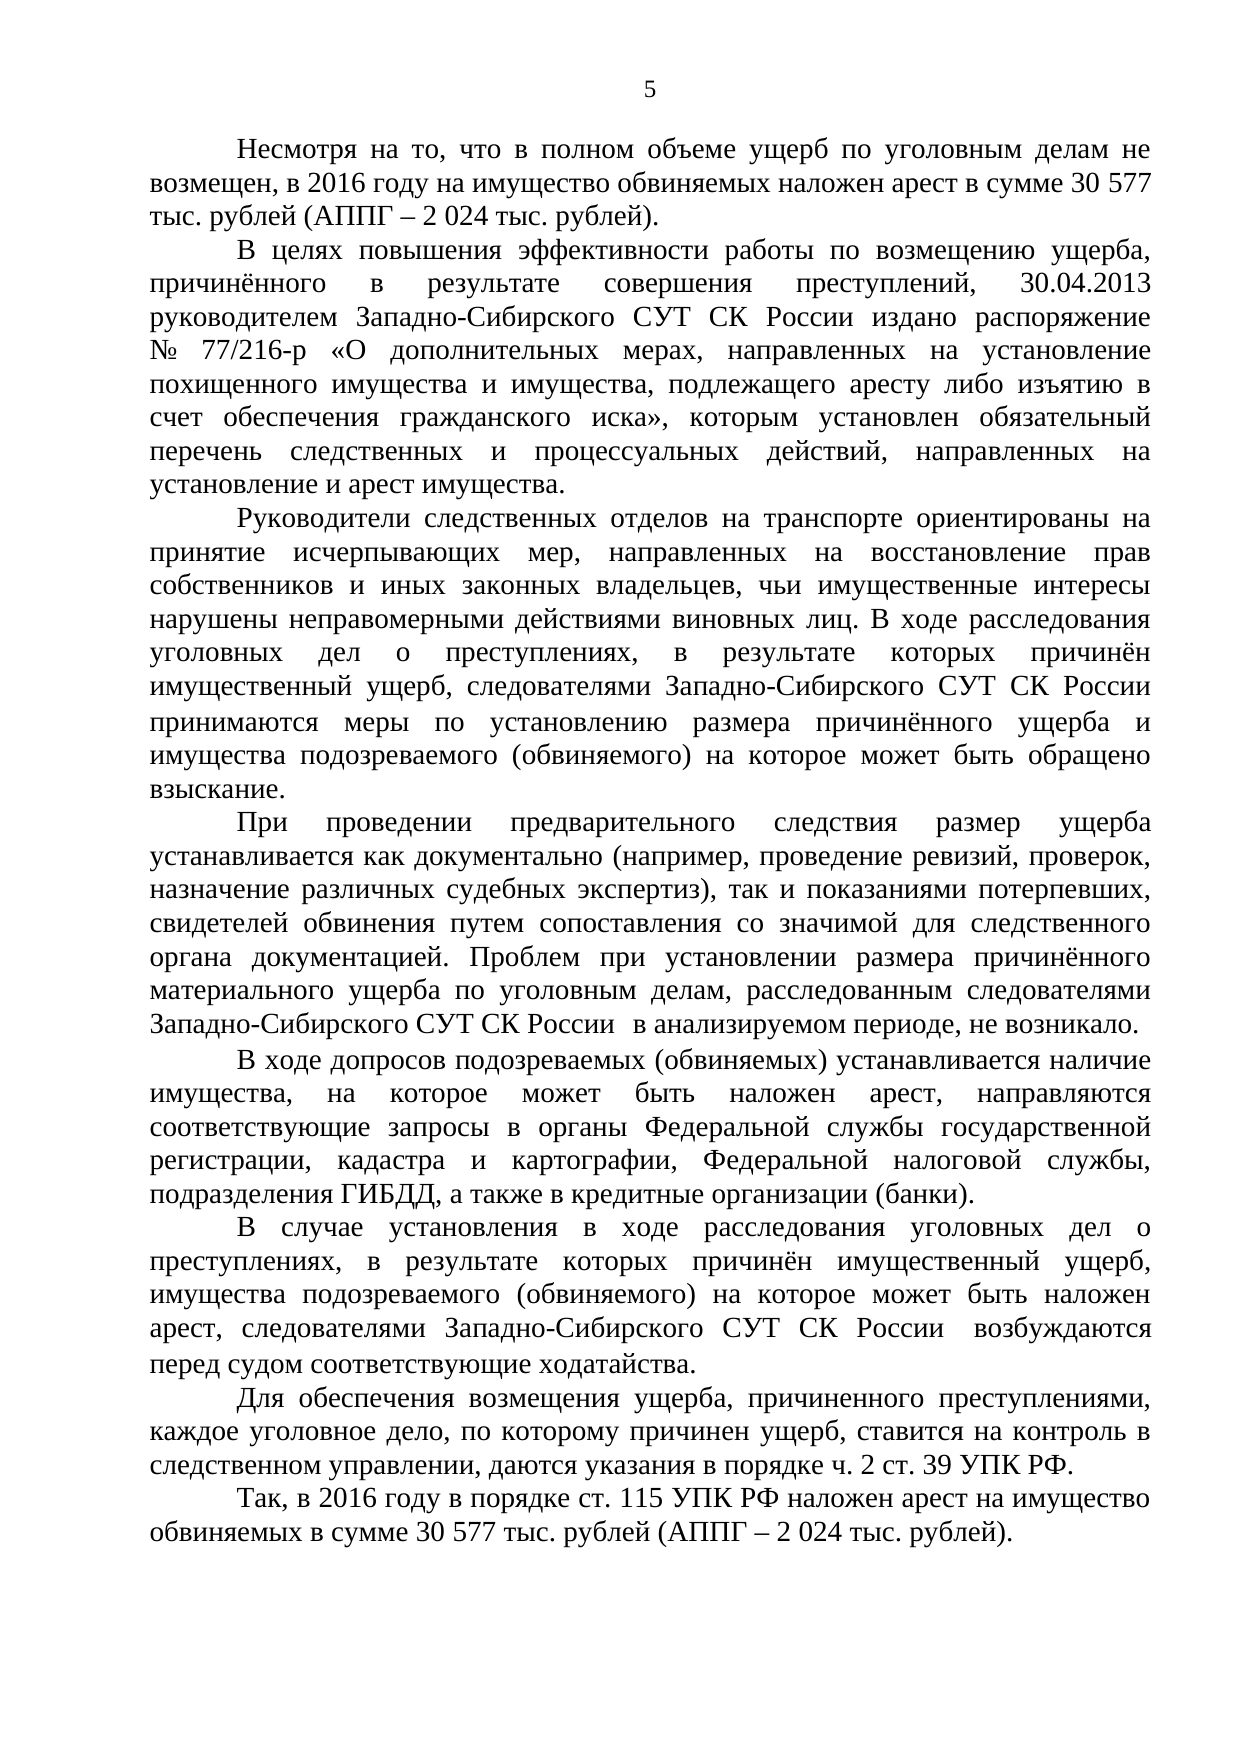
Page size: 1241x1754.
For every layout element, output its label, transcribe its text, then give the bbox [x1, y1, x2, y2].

text Так, в 2016 году в порядке ст. 115 УПК РФ наложен арест на имущество обвиняемых в сумме 30 577 тыс. рублей (АППГ – 2 024 тыс. рублей). [149, 1480, 1152, 1547]
text Руководители следственных отделов на транспорте ориентированы на принятие исчерпывающих мер, направленных на восстановление прав собственников и иных законных владельцев, чьи имущественные интересы нарушены неправомерными действиями виновных лиц. В ходе расследования уголовных дел о преступлениях, в результате которых причинён имущественный ущерб, следователями Западно-Сибирского СУТ СК России принимаются меры по установлению размера причинённого ущерба и имущества подозреваемого (обвиняемого) на которое может быть обращено взыскание. [149, 500, 1152, 804]
text Несмотря на то, что в полном объеме ущерб по уголовным делам не возмещен, в 2016 году на имущество обвиняемых наложен арест в сумме 30 577 тыс. рублей (АППГ – 2 024 тыс. рублей). [149, 131, 1152, 232]
text В ходе допросов подозреваемых (обвиняемых) устанавливается наличие имущества, на которое может быть наложен арест, направляются соответствующие запросы в органы Федеральной службы государственной регистрации, кадастра и картографии, Федеральной налоговой службы, подразделения ГИБДД, а также в кредитные организации (банки). [149, 1042, 1152, 1209]
text Для обеспечения возмещения ущерба, причиненного преступлениями, каждое уголовное дело, по которому причинен ущерб, ставится на контроль в следственном управлении, даются указания в порядке ч. 2 ст. 39 УПК РФ. [149, 1380, 1152, 1480]
text В целях повышения эффективности работы по возмещению ущерба, причинённого в результате совершения преступлений, 30.04.2013 руководителем Западно-Сибирского СУТ СК России издано распоряжение № 77/216-р «О дополнительных мерах, направленных на установление похищенного имущества и имущества, подлежащего аресту либо изъятию в счет обеспечения гражданского иска», которым установлен обязательный перечень следственных и процессуальных действий, направленных на установление и арест имущества. [149, 232, 1152, 500]
text В случае установления в ходе расследования уголовных дел о преступлениях, в результате которых причинён имущественный ущерб, имущества подозреваемого (обвиняемого) на которое может быть наложен арест, следователями Западно-Сибирского СУТ СК России возбуждаются перед судом соответствующие ходатайства. [149, 1209, 1152, 1380]
text При проведении предварительного следствия размер ущерба устанавливается как документально (например, проведение ревизий, проверок, назначение различных судебных экспертиз), так и показаниями потерпевших, свидетелей обвинения путем сопоставления со значимой для следственного органа документацией. Проблем при установлении размера причинённого материального ущерба по уголовным делам, расследованным следователями Западно-Сибирского СУТ СК России в анализируемом периоде, не возникало. [149, 804, 1152, 1042]
